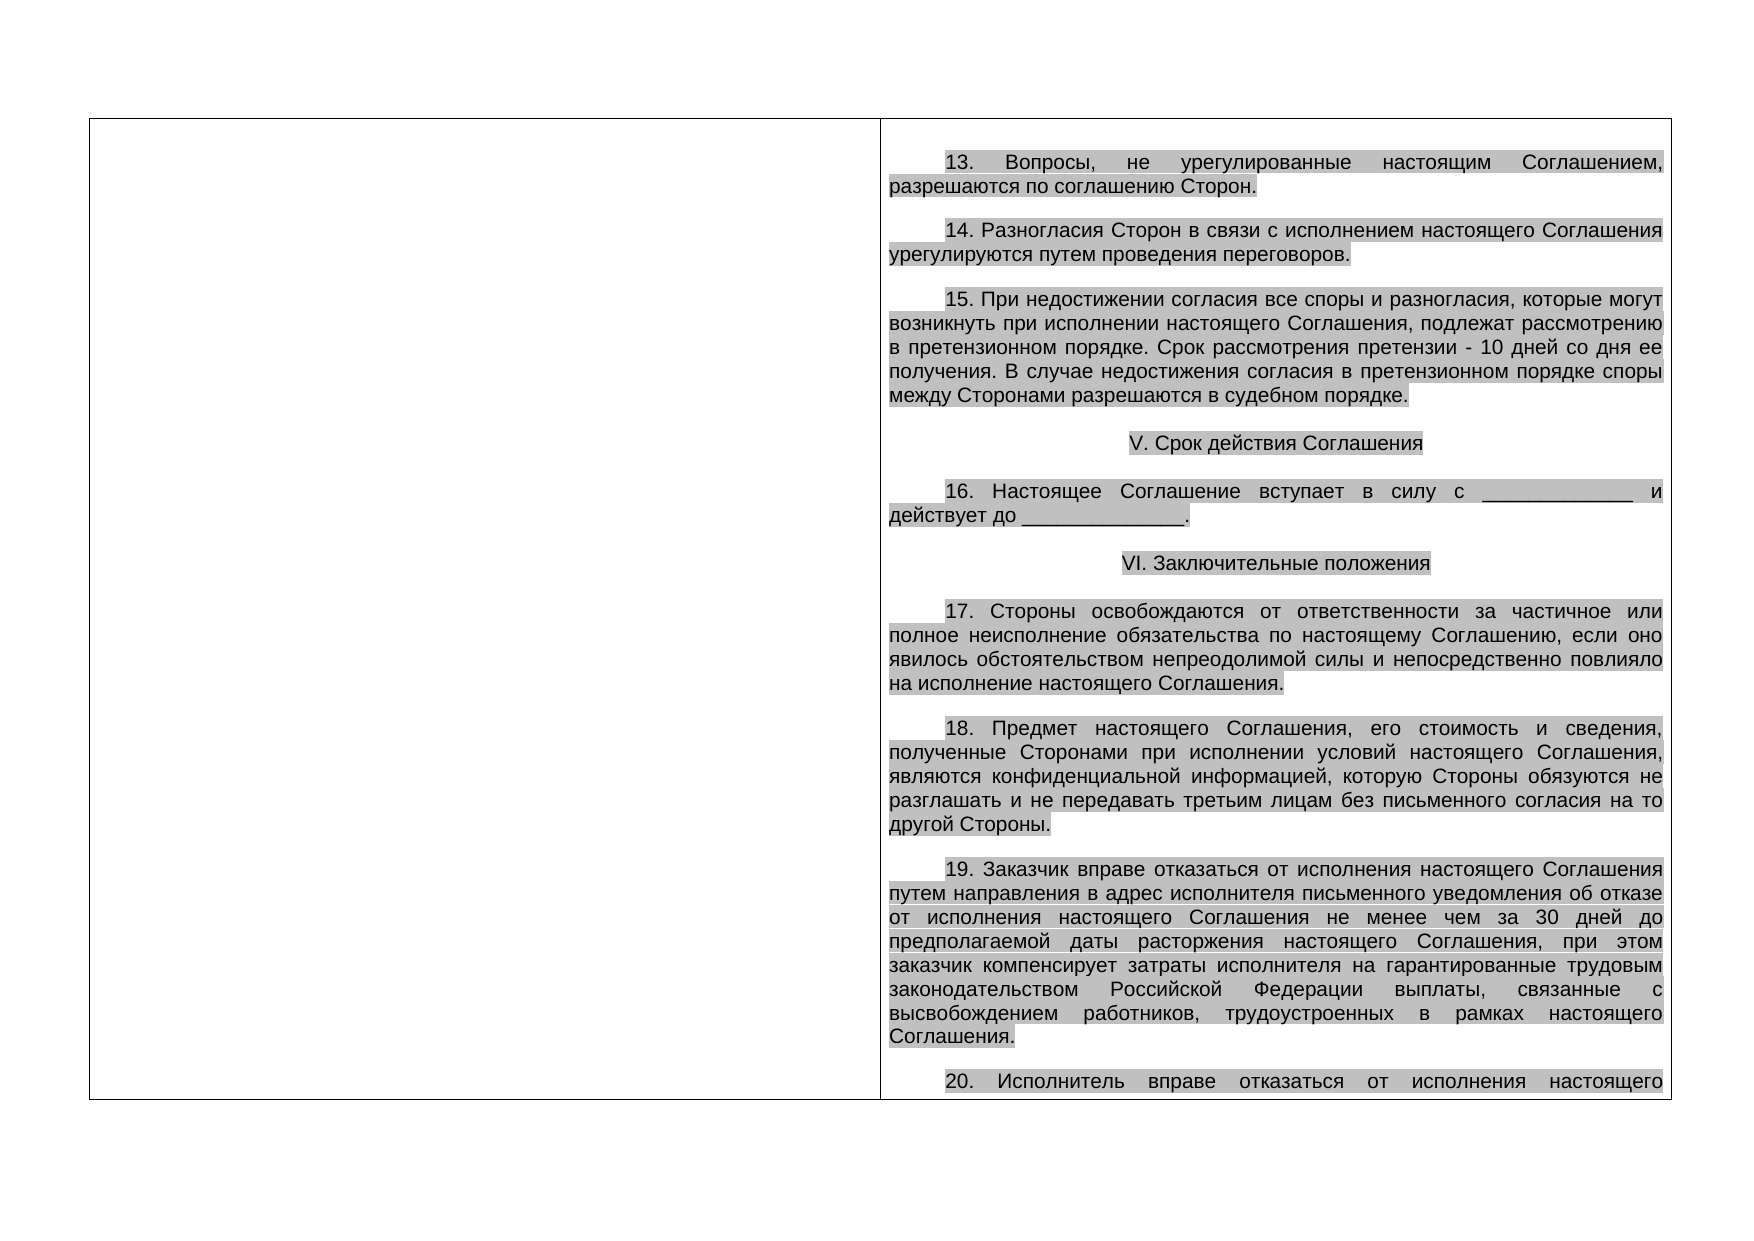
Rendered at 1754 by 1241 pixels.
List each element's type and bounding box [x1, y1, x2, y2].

table_cell [90, 119, 880, 1099]
table_cell [881, 119, 1671, 1099]
